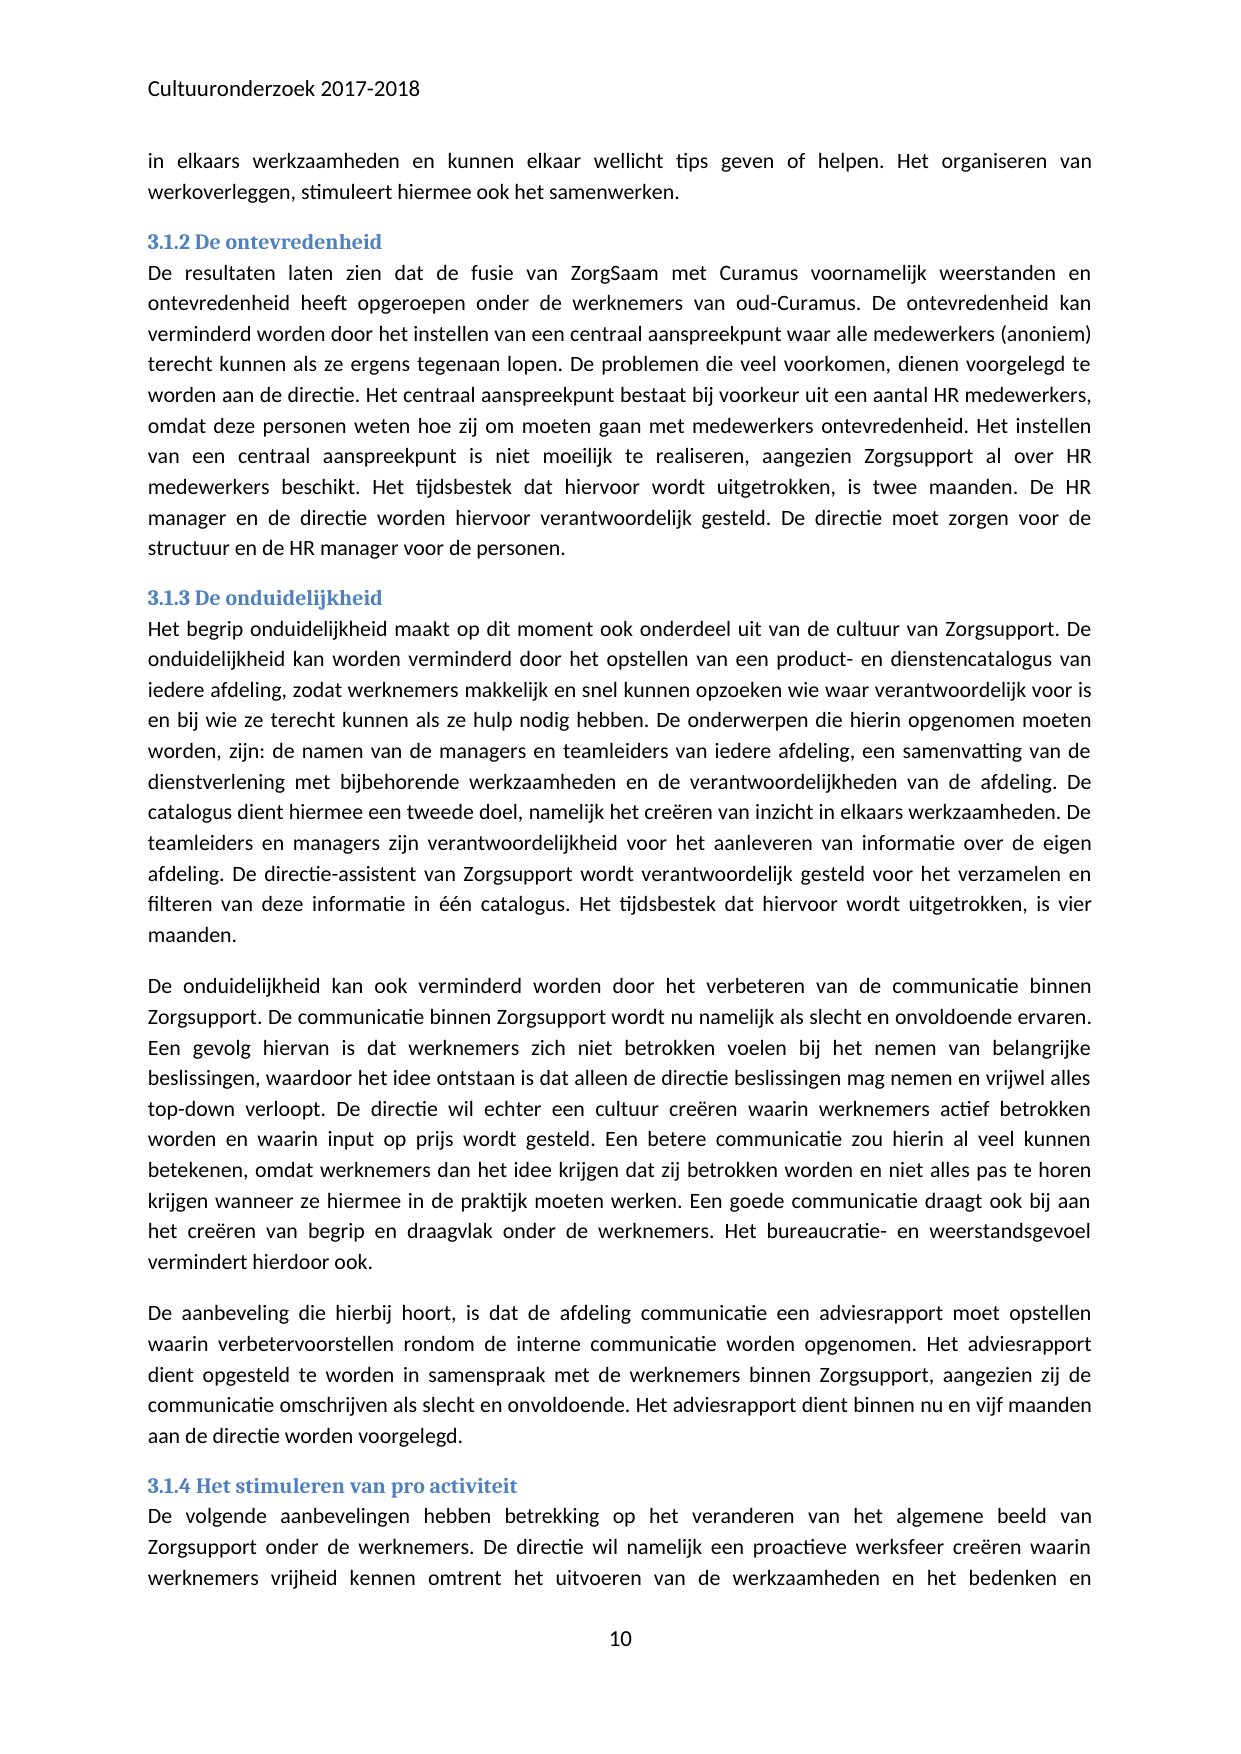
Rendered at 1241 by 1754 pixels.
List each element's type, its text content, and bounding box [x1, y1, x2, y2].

subtitle 3.1.4 Het stimuleren van pro activiteit [148, 1473, 1093, 1499]
subtitle 3.1.2 De ontevredenheid [148, 230, 1093, 255]
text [148, 1502, 1093, 1590]
text De onduidelijkheid kan ook verminderd worden door het verbeteren van de communicatie binnen Zorgsupport. De communicatie binnen Zorgsupport wordt nu namelijk als slecht en onvoldoende ervaren. Een gevolg hiervan is dat werknemers zich niet betrokken voelen bij het nemen van belangrijke beslissingen, waardoor het idee ontstaan is dat alleen de directie beslissingen mag nemen en vrijwel alles top-down verloopt. De directie wil echter een cultuur creëren waarin werknemers actief betrokken worden en waarin input op prijs wordt gesteld. Een betere communicatie zou hierin al veel kunnen betekenen, omdat werknemers dan het idee krijgen dat zij betrokken worden en niet alles pas te horen krijgen wanneer ze hiermee in de praktijk moeten werken. Een goede communicatie draagt ook bij aan het creëren van begrip en draagvlak onder de werknemers. Het bureaucratie- en weerstandsgevoel vermindert hierdoor ook. [148, 972, 1093, 1275]
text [148, 148, 1093, 205]
text De resultaten laten zien dat de fusie van ZorgSaam met Curamus voornamelijk weerstanden en ontevredenheid heeft opgeroepen onder de werknemers van oud-Curamus. De ontevredenheid kan verminderd worden door het instellen van een centraal aanspreekpunt waar alle medewerkers (anoniem) terecht kunnen als ze ergens tegenaan lopen. De problemen die veel voorkomen, dienen voorgelegd te worden aan de directie. Het centraal aanspreekpunt bestaat bij voorkeur uit een aantal HR medewerkers, omdat deze personen weten hoe zij om moeten gaan met medewerkers ontevredenheid. Het instellen van een centraal aanspreekpunt is niet moeilijk te realiseren, aangezien Zorgsupport al over HR medewerkers beschikt. Het tijdsbestek dat hiervoor wordt uitgetrokken, is twee maanden. De HR manager en de directie worden hiervoor verantwoordelijk gesteld. De directie moet zorgen voor de structuur en de HR manager voor de personen. [148, 259, 1093, 561]
text Het begrip onduidelijkheid maakt op dit moment ook onderdeel uit van de cultuur van Zorgsupport. De onduidelijkheid kan worden verminderd door het opstellen van een product- en dienstencatalogus van iedere afdeling, zodat werknemers makkelijk en snel kunnen opzoeken wie waar verantwoordelijk voor is en bij wie ze terecht kunnen als ze hulp nodig hebben. De onderwerpen die hierin opgenomen moeten worden, zijn: de namen van de managers en teamleiders van iedere afdeling, een samenvatting van de dienstverlening met bijbehorende werkzaamheden en de verantwoordelijkheden van de afdeling. De catalogus dient hiermee een tweede doel, namelijk het creëren van inzicht in elkaars werkzaamheden. De teamleiders en managers zijn verantwoordelijkheid voor het aanleveren van informatie over de eigen afdeling. De directie-assistent van Zorgsupport wordt verantwoordelijk gesteld voor het verzamelen en filteren van deze informatie in één catalogus. Het tijdsbestek dat hiervoor wordt uitgetrokken, is vier maanden. [148, 615, 1093, 948]
text De aanbeveling die hierbij hoort, is dat de afdeling communicatie een adviesrapport moet opstellen waarin verbetervoorstellen rondom de interne communicatie worden opgenomen. Het adviesrapport dient opgesteld te worden in samenspraak met de werknemers binnen Zorgsupport, aangezien zij de communicatie omschrijven als slecht en onvoldoende. Het adviesrapport dient binnen nu en vijf maanden aan de directie worden voorgelegd. [148, 1299, 1093, 1449]
subtitle 3.1.3 De onduidelijkheid [148, 586, 1093, 611]
